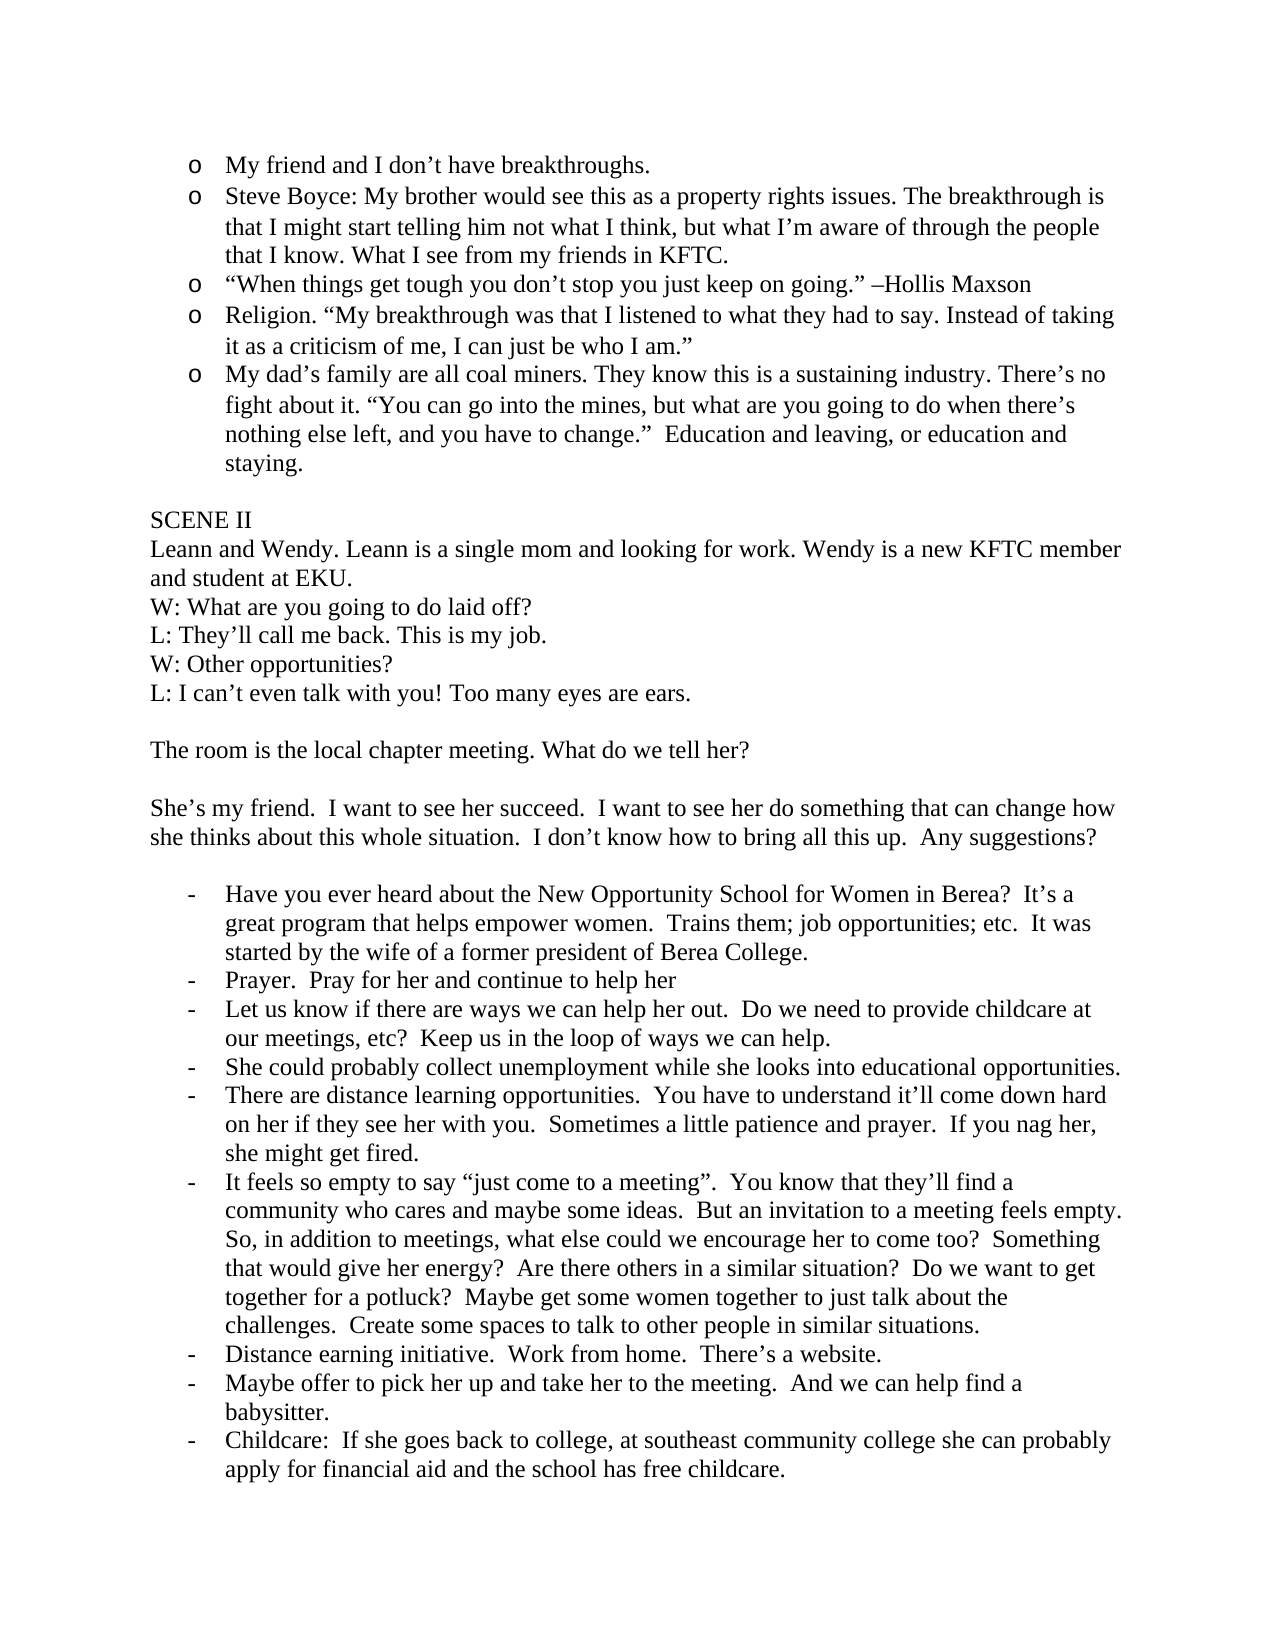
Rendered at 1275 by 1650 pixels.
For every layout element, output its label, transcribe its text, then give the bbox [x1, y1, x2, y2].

list Maybe offer to pick her up and take her to the meeting. And we can help find a babysitter. [187, 1368, 1125, 1425]
list It feels so empty to say “just come to a meeting”. You know that they’ll find a community who cares and maybe some ideas. But an invitation to a meeting feels empty. So, in addition to meetings, what else could we encourage her to come too? Something that would give her energy? Are there others in a similar situation? Do we want to get together for a potluck? Maybe get some women together to just talk about the challenges. Create some spaces to talk to other people in similar situations. [187, 1167, 1125, 1339]
text The room is the local chapter meeting. What do we tell her? [150, 735, 1125, 764]
text L: I can’t even talk with you! Too many eyes are ears. [150, 678, 1125, 707]
list My dad’s family are all coal miners. They know this is a sustaining industry. There’s no fight about it. “You can go into the mines, but what are you going to do when there’s nothing else left, and you have to change.” Education and leaving, or education and staying. [187, 359, 1125, 477]
list My friend and I don’t have breakthroughs. [187, 150, 1125, 181]
list She could probably collect unemployment while she looks into educational opportunities. [187, 1052, 1125, 1080]
list Prayer. Pray for her and continue to help her [187, 965, 1125, 994]
list “When things get tough you don’t stop you just keep on going.” –Hollis Maxson [187, 269, 1125, 300]
list Have you ever heard about the New Opportunity School for Women in Berea? It’s a great program that helps empower women. Trains them; job opportunities; etc. It was started by the wife of a former president of Berea College. [187, 879, 1125, 965]
text W: What are you going to do laid off? [150, 592, 1125, 620]
list Let us know if there are ways we can help her out. Do we need to provide childcare at our meetings, etc? Keep us in the loop of ways we can help. [187, 994, 1125, 1052]
list Distance earning initiative. Work from home. There’s a website. [187, 1339, 1125, 1368]
list Religion. “My breakthrough was that I listened to what they had to say. Instead of taking it as a criticism of me, I can just be who I am.” [187, 300, 1125, 359]
text L: They’ll call me back. This is my job. [150, 620, 1125, 649]
text Leann and Wendy. Leann is a single mom and looking for work. Wendy is a new KFTC member and student at EKU. [150, 534, 1125, 592]
text SCENE II [150, 505, 1125, 534]
list There are distance learning opportunities. You have to understand it’ll come down hard on her if they see her with you. Sometimes a little patience and prayer. If you nag her, she might get fired. [187, 1080, 1125, 1167]
list Childcare: If she goes back to college, at southeast community college she can probably apply for financial aid and the school has free childcare. [187, 1425, 1125, 1483]
text W: Other opportunities? [150, 649, 1125, 678]
text She’s my friend. I want to see her succeed. I want to see her do something that can change how she thinks about this whole situation. I don’t know how to bring all this up. Any suggestions? [150, 793, 1125, 850]
list Steve Boyce: My brother would see this as a property rights issues. The breakthrough is that I might start telling him not what I think, but what I’m aware of through the people that I know. What I see from my friends in KFTC. [187, 181, 1125, 269]
